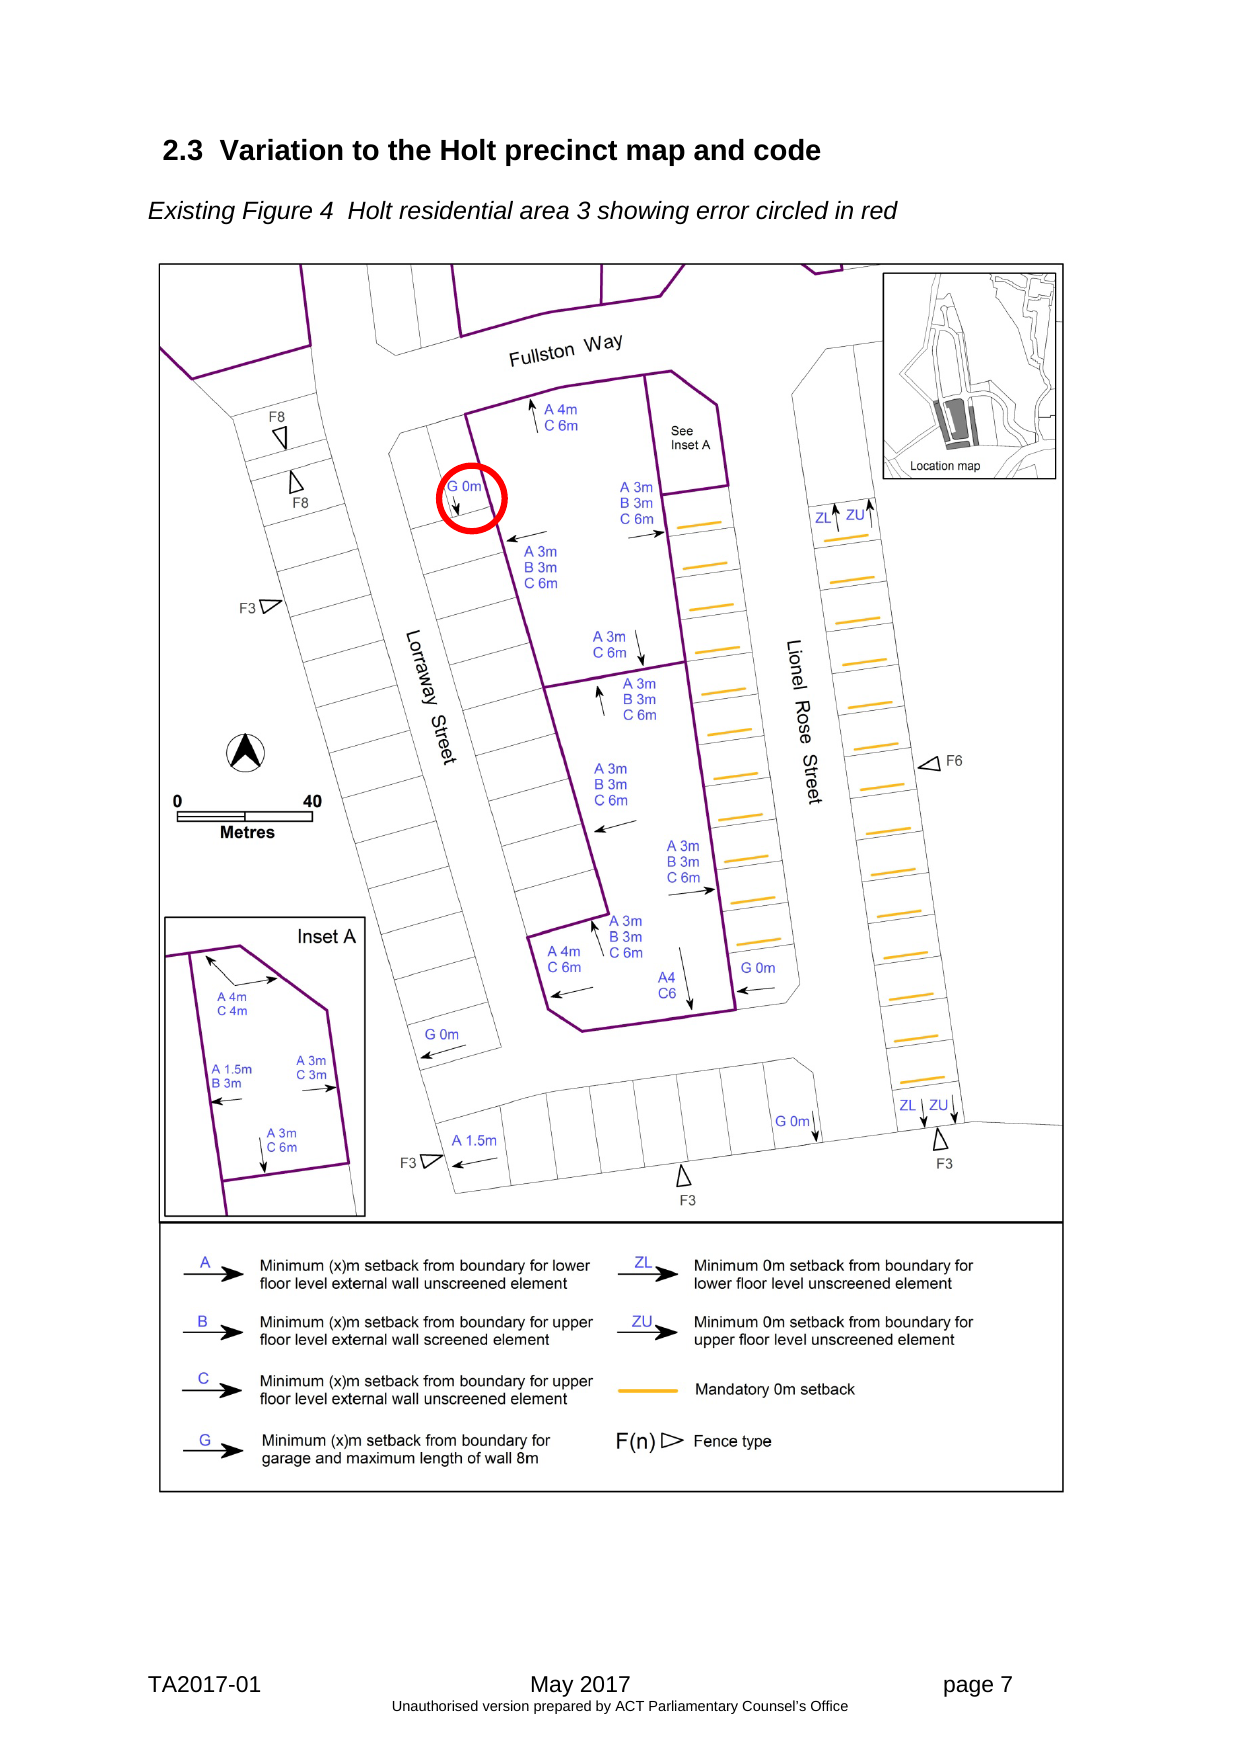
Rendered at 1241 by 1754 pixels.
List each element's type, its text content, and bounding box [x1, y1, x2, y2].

text Existing Figure 4 Holt residential area 3 showing error circled in red [148, 196, 1092, 224]
subtitle Variation to the Holt precinct map and code [162, 133, 1092, 166]
